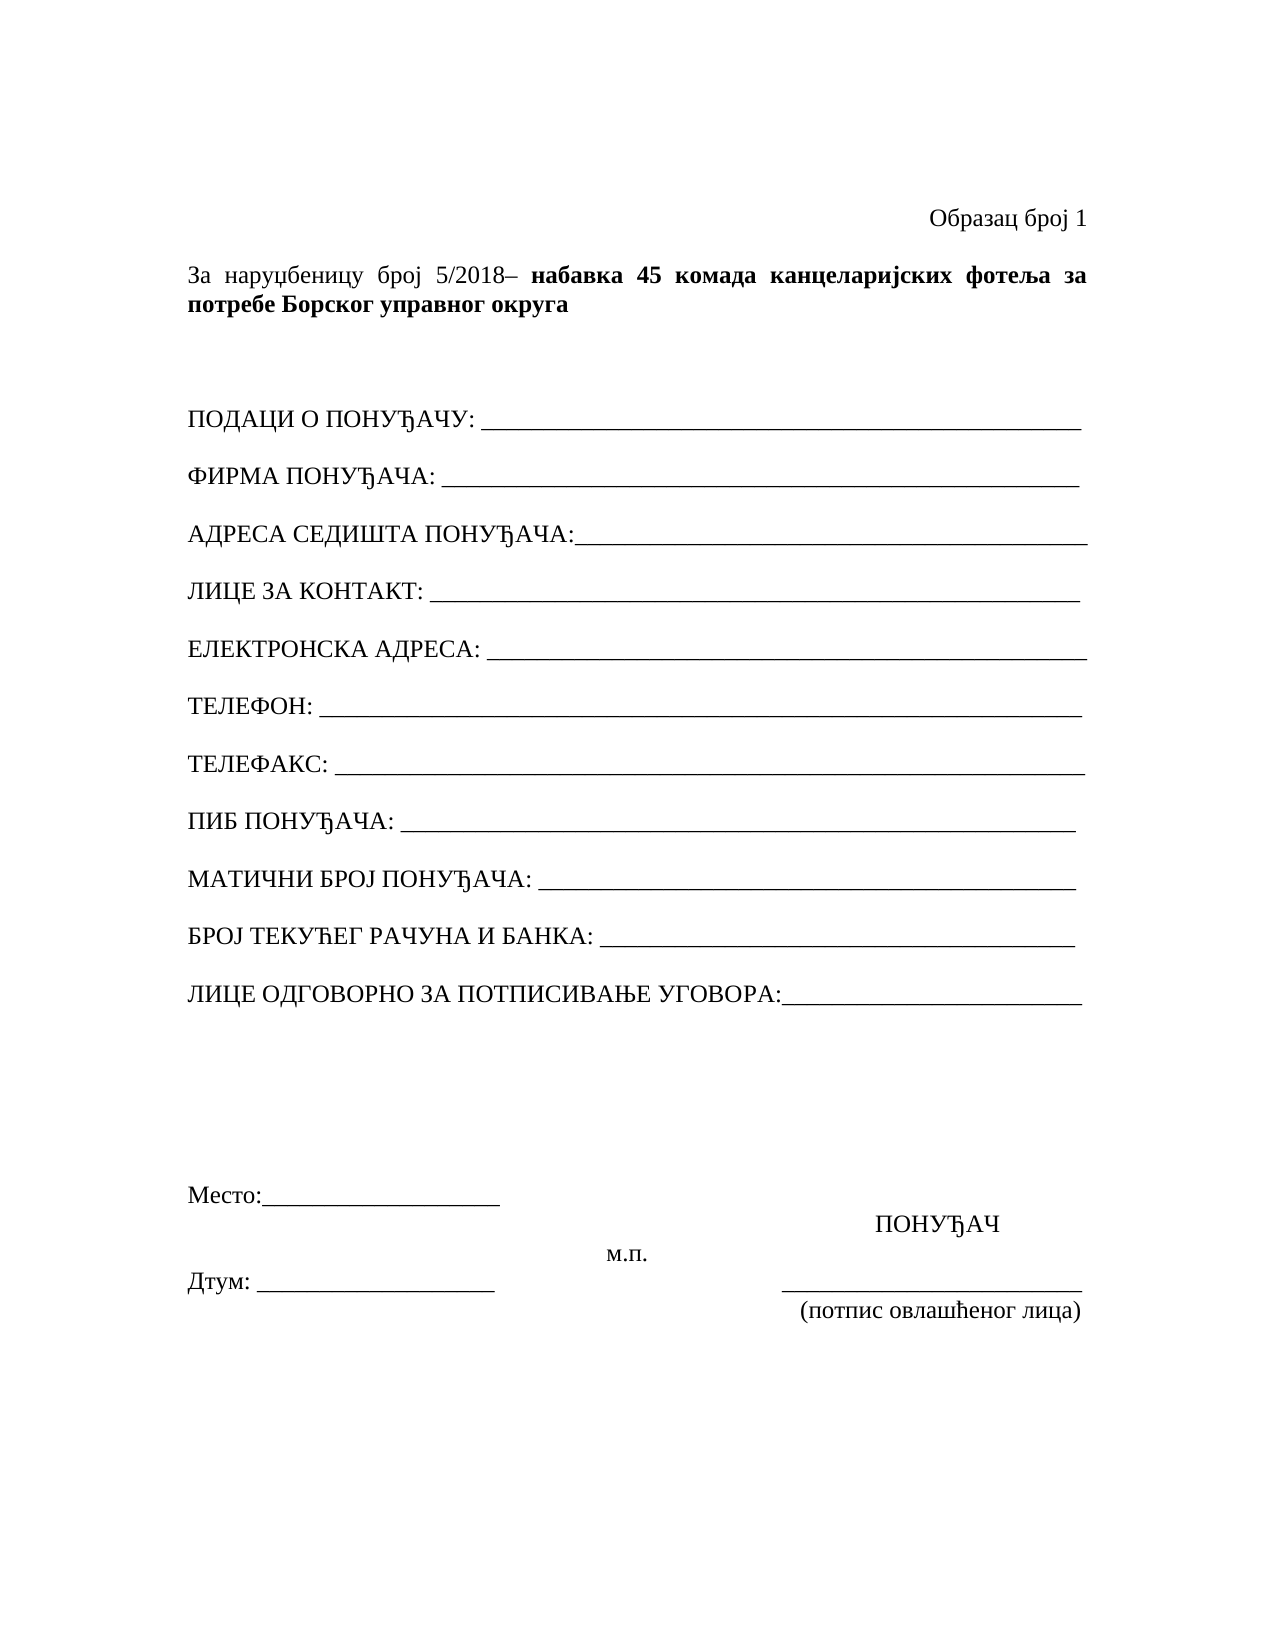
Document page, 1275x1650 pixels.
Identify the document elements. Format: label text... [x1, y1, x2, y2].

text ПОНУЂАЧ [187, 1209, 1087, 1238]
text ТЕЛЕФАКС: ____________________________________________________________ [187, 749, 1087, 778]
text ЛИЦЕ ЗА КОНТАКТ: ____________________________________________________ [187, 576, 1087, 605]
text ПИБ ПОНУЂАЧА: ______________________________________________________ [187, 806, 1087, 835]
text АДРЕСА СЕДИШТА ПОНУЂАЧА:_________________________________________ [187, 519, 1087, 548]
text ЛИЦЕ ОДГОВОРНО ЗА ПОТПИСИВАЊЕ УГОВОРА:________________________ [187, 979, 1087, 1008]
text МАТИЧНИ БРОЈ ПОНУЂАЧА: ___________________________________________ [187, 864, 1087, 893]
text За наруџбеницу број 5/2018– набавка 45 комада канцеларијских фотеља за потребе Борског управног округа [187, 260, 1087, 318]
text ЕЛЕКТРОНСКА АДРЕСА: ________________________________________________ [187, 634, 1087, 663]
text Место:___________________ [187, 1180, 1087, 1209]
text (потпис овлашћеног лица) [187, 1295, 1087, 1324]
text Образац број 1 [187, 203, 1087, 231]
text ПОДАЦИ О ПОНУЂАЧУ: ________________________________________________ [187, 404, 1087, 433]
text БРОЈ ТЕКУЋЕГ РАЧУНА И БАНКА: ______________________________________ [187, 921, 1087, 950]
text м.п. [187, 1238, 1087, 1266]
text ФИРМА ПОНУЂАЧА: ___________________________________________________ [187, 461, 1087, 490]
text ТЕЛЕФОН: _____________________________________________________________ [187, 691, 1087, 720]
text Дтум: ___________________ ________________________ [187, 1266, 1087, 1295]
